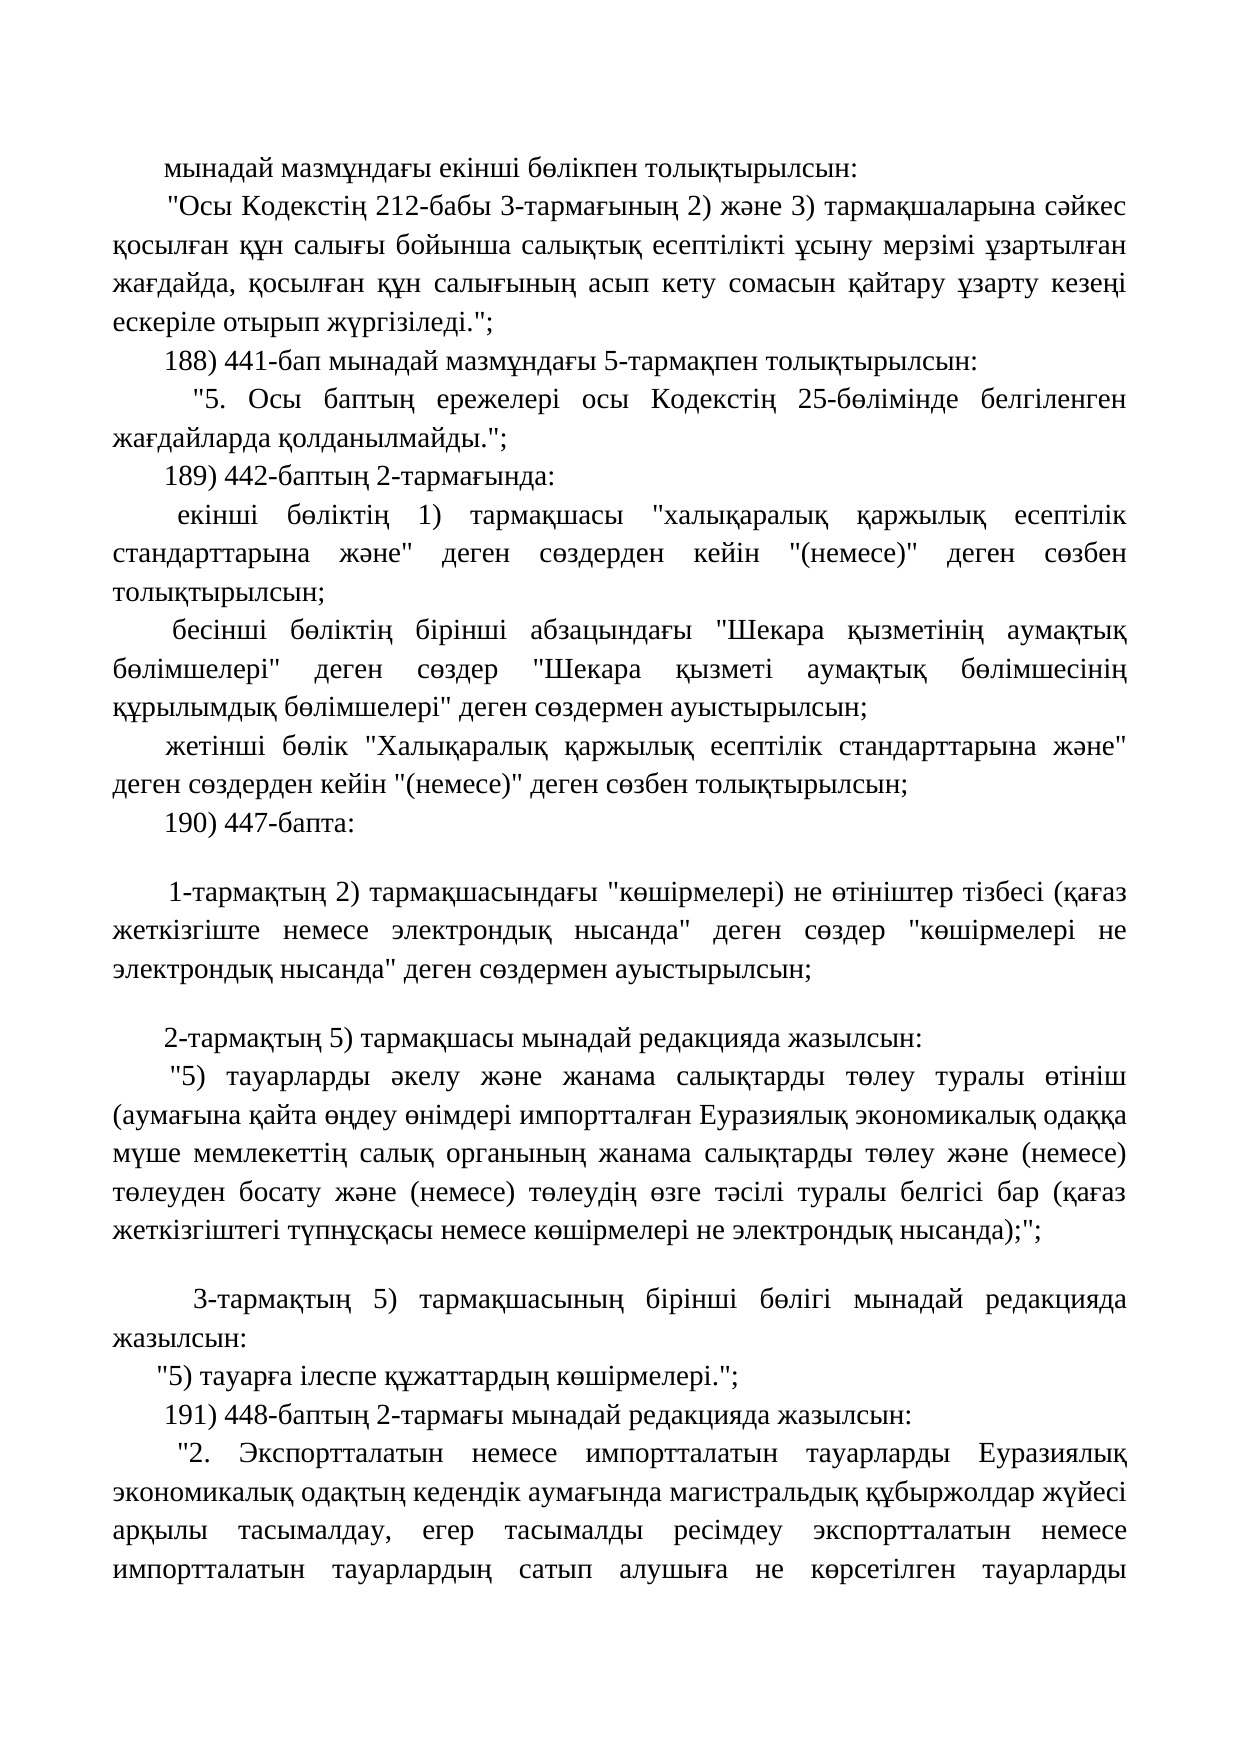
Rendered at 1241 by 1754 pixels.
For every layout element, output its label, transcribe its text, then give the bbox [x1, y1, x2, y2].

text "5. Осы баптың ережелері осы Кодекстің 25-бөлімінде белгіленген жағдайларда қолданылмайды."; [112, 381, 1128, 453]
text 189) 442-баптың 2-тармағында: [112, 458, 1128, 492]
text 191) 448-баптың 2-тармағы мынадай редакцияда жазылсын: [112, 1397, 1128, 1430]
text жетінші бөлік "Халықаралық қаржылық есептілік стандарттарына және" деген сөздерден кейін "(немесе)" деген сөзбен толықтырылсын; [112, 728, 1128, 800]
text екінші бөліктің 1) тармақшасы "халықаралық қаржылық есептілік стандарттарына және" деген сөздерден кейін "(немесе)" деген сөзбен толықтырылсын; [112, 497, 1128, 607]
text "5) тауарға ілеспе құжаттардың көшірмелері."; [112, 1358, 1128, 1392]
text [112, 1435, 1128, 1584]
text 2-тармақтың 5) тармақшасы мынадай редакцияда жазылсын: [112, 1020, 1128, 1053]
text 1-тармақтың 2) тармақшасындағы "көшірмелері) не өтініштер тізбесі (қағаз жеткізгіште немесе электрондық нысанда" деген сөздер "көшірмелері не электрондық нысанда" деген сөздермен ауыстырылсын; [112, 874, 1128, 984]
text 3-тармақтың 5) тармақшасының бірінші бөлігі мынадай редакцияда жазылсын: [112, 1281, 1128, 1353]
text 190) 447-бапта: [112, 805, 1128, 839]
text бесінші бөліктің бірінші абзацындағы "Шекара қызметінің аумақтық бөлімшелері" деген сөздер "Шекара қызметі аумақтық бөлімшесінің құрылымдық бөлімшелері" деген сөздермен ауыстырылсын; [112, 612, 1128, 723]
text "Осы Кодекстің 212-бабы 3-тармағының 2) және 3) тармақшаларына сәйкес қосылған құн салығы бойынша салықтық есептілікті ұсыну мерзімі ұзартылған жағдайда, қосылған құн салығының асып кету сомасын қайтару ұзарту кезеңі ескеріле отырып жүргізіледі."; [112, 188, 1128, 338]
text мынадай мазмұндағы екінші бөлікпен толықтырылсын: [112, 150, 1128, 183]
text "5) тауарларды әкелу және жанама салықтарды төлеу туралы өтініш (аумағына қайта өңдеу өнімдері импортталған Еуразиялық экономикалық одаққа мүше мемлекеттің салық органының жанама салықтарды төлеу және (немесе) төлеуден босату және (немесе) төлеудің өзге тәсілі туралы белгісі бар (қағаз жеткізгіштегі түпнұсқасы немесе көшірмелері не электрондық нысанда);"; [112, 1058, 1128, 1246]
text 188) 441-бап мынадай мазмұндағы 5-тармақпен толықтырылсын: [112, 343, 1128, 376]
